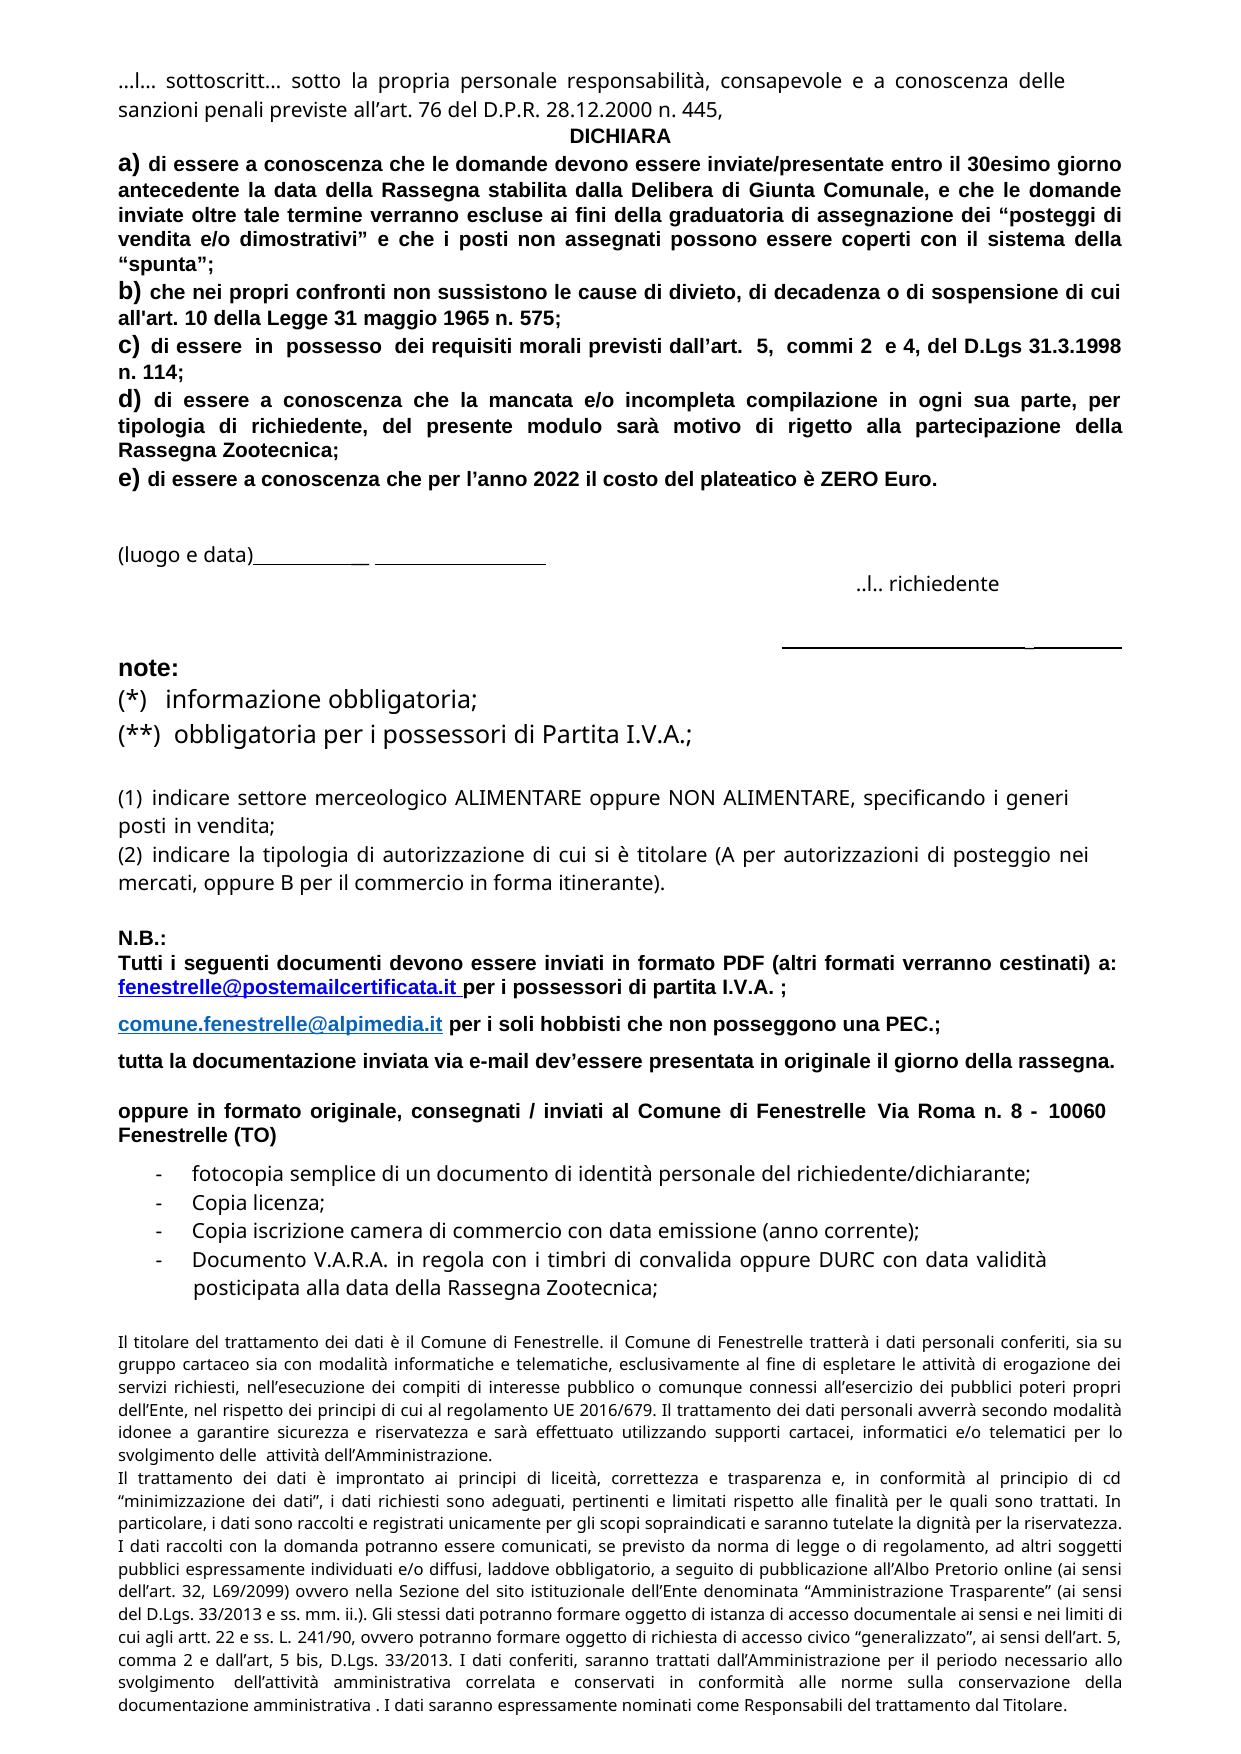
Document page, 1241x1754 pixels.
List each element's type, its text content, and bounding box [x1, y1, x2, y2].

list di essere in possesso dei requisiti morali previsti dall’art. 5, commi 2 e 4, del D.Lgs 31.3.1998 n. 114; [118, 330, 1122, 383]
subtitle che nei propri confronti non sussistono le cause di divieto, di decadenza o di sospensione di cui all'art. 10 della Legge 31 maggio 1965 n. 575; [118, 276, 1123, 329]
list indicare la tipologia di autorizzazione di cui si è titolare (A per autorizzazioni di posteggio nei mercati, oppure B per il commercio in forma itinerante). [118, 840, 1122, 897]
list indicare settore merceologico ALIMENTARE oppure NON ALIMENTARE, specificando i generi posti in vendita; [118, 783, 1123, 840]
subtitle di essere a conoscenza che la mancata e/o incompleta compilazione in ogni sua parte, per tipologia di richiedente, del presente modulo sarà motivo di rigetto alla partecipazione della Rassegna Zootecnica; [118, 384, 1123, 462]
text N.B.: [118, 926, 1136, 950]
list fotocopia semplice di un documento di identità personale del richiedente/dichiarante; [155, 1159, 1136, 1188]
list Copia iscrizione camera di commercio con data emissione (anno corrente); [155, 1216, 1136, 1245]
text ..l.. richiedente [856, 569, 1136, 597]
list Copia licenza; [155, 1188, 1136, 1216]
subtitle oppure in formato originale, consegnati / inviati al Comune di Fenestrelle Via Roma n. 8 - 10060 Fenestrelle (TO) [118, 1099, 1136, 1147]
text _ [782, 624, 1136, 652]
list di essere a conoscenza che le domande devono essere inviate/presentate entro il 30esimo giorno antecedente la data della Rassegna stabilita dalla Delibera di Giunta Comunale, e che le domande inviate oltre tale termine verranno escluse ai fini della graduatoria di assegnazione dei “posteggi di vendita e/o dimostrativi” e che i posti non assegnati possono essere coperti con il sistema della “spunta”; [118, 148, 1123, 276]
subtitle comune.fenestrelle@alpimedia.it per i soli hobbisti che non posseggono una PEC.; [118, 1012, 1136, 1036]
text Il titolare del trattamento dei dati è il Comune di Fenestrelle. il Comune di Fenestrelle tratterà i dati personali conferiti, sia su gruppo cartaceo sia con modalità informatiche e telematiche, esclusivamente al fine di espletare le attività di erogazione dei servizi richiesti, nell’esecuzione dei compiti di interesse pubblico o comunque connessi all’esercizio dei pubblici poteri propri dell’Ente, nel rispetto dei principi di cui al regolamento UE 2016/679. Il trattamento dei dati personali avverrà secondo modalità idonee a garantire sicurezza e riservatezza e sarà effettuato utilizzando supporti cartacei, informatici e/o telematici per lo svolgimento delle attività dell’Amministrazione. [118, 1330, 1123, 1467]
list di essere a conoscenza che per l’anno 2022 il costo del plateatico è ZERO Euro. [118, 463, 1136, 492]
subtitle DICHIARA [567, 124, 673, 148]
text tutta la documentazione inviata via e-mail dev’essere presentata in originale il giorno della rassegna. [118, 1049, 1136, 1073]
text (*) informazione obbligatoria; [118, 682, 1136, 716]
text Tutti i seguenti documenti devono essere inviati in formato PDF (altri formati verranno cestinati) a: fenestrelle@postemailcertificata.it per i possessori di partita I.V.A. ; [118, 950, 1136, 999]
text (luogo e data) __ [118, 540, 1136, 568]
list Documento V.A.R.A. in regola con i timbri di convalida oppure DURC con data validità posticipata alla data della Rassegna Zootecnica; [155, 1245, 1123, 1302]
text (**) obbligatoria per i possessori di Partita I.V.A.; [118, 716, 1136, 750]
text I dati raccolti con la domanda potranno essere comunicati, se previsto da norma di legge o di regolamento, ad altri soggetti pubblici espressamente individuati e/o diffusi, laddove obbligatorio, a seguito di pubblicazione all’Albo Pretorio online (ai sensi dell’art. 32, L69/2099) ovvero nella Sezione del sito istituzionale dell’Ente denominata “Amministrazione Trasparente” (ai sensi del D.Lgs. 33/2013 e ss. mm. ii.). Gli stessi dati potranno formare oggetto di istanza di accesso documentale ai sensi e nei limiti di cui agli artt. 22 e ss. L. 241/90, ovvero potranno formare oggetto di richiesta di accesso civico “generalizzato”, ai sensi dell’art. 5, comma 2 e dall’art, 5 bis, D.Lgs. 33/2013. I dati conferiti, saranno trattati dall’Amministrazione per il periodo necessario allo svolgimento dell’attività amministrativa correlata e conservati in conformità alle norme sulla conservazione della documentazione amministrativa . I dati saranno espressamente nominati come Responsabili del trattamento dal Titolare. [118, 1535, 1123, 1716]
text …l… sottoscritt… sotto la propria personale responsabilità, consapevole e a conoscenza delle sanzioni penali previste all’art. 76 del D.P.R. 28.12.2000 n. 445, [118, 67, 1136, 123]
subtitle note: [118, 653, 1136, 682]
text Il trattamento dei dati è improntato ai principi di liceità, correttezza e trasparenza e, in conformità al principio di cd “minimizzazione dei dati”, i dati richiesti sono adeguati, pertinenti e limitati rispetto alle finalità per le quali sono trattati. In particolare, i dati sono raccolti e registrati unicamente per gli scopi sopraindicati e saranno tutelate la dignità per la riservatezza. [118, 1467, 1123, 1535]
